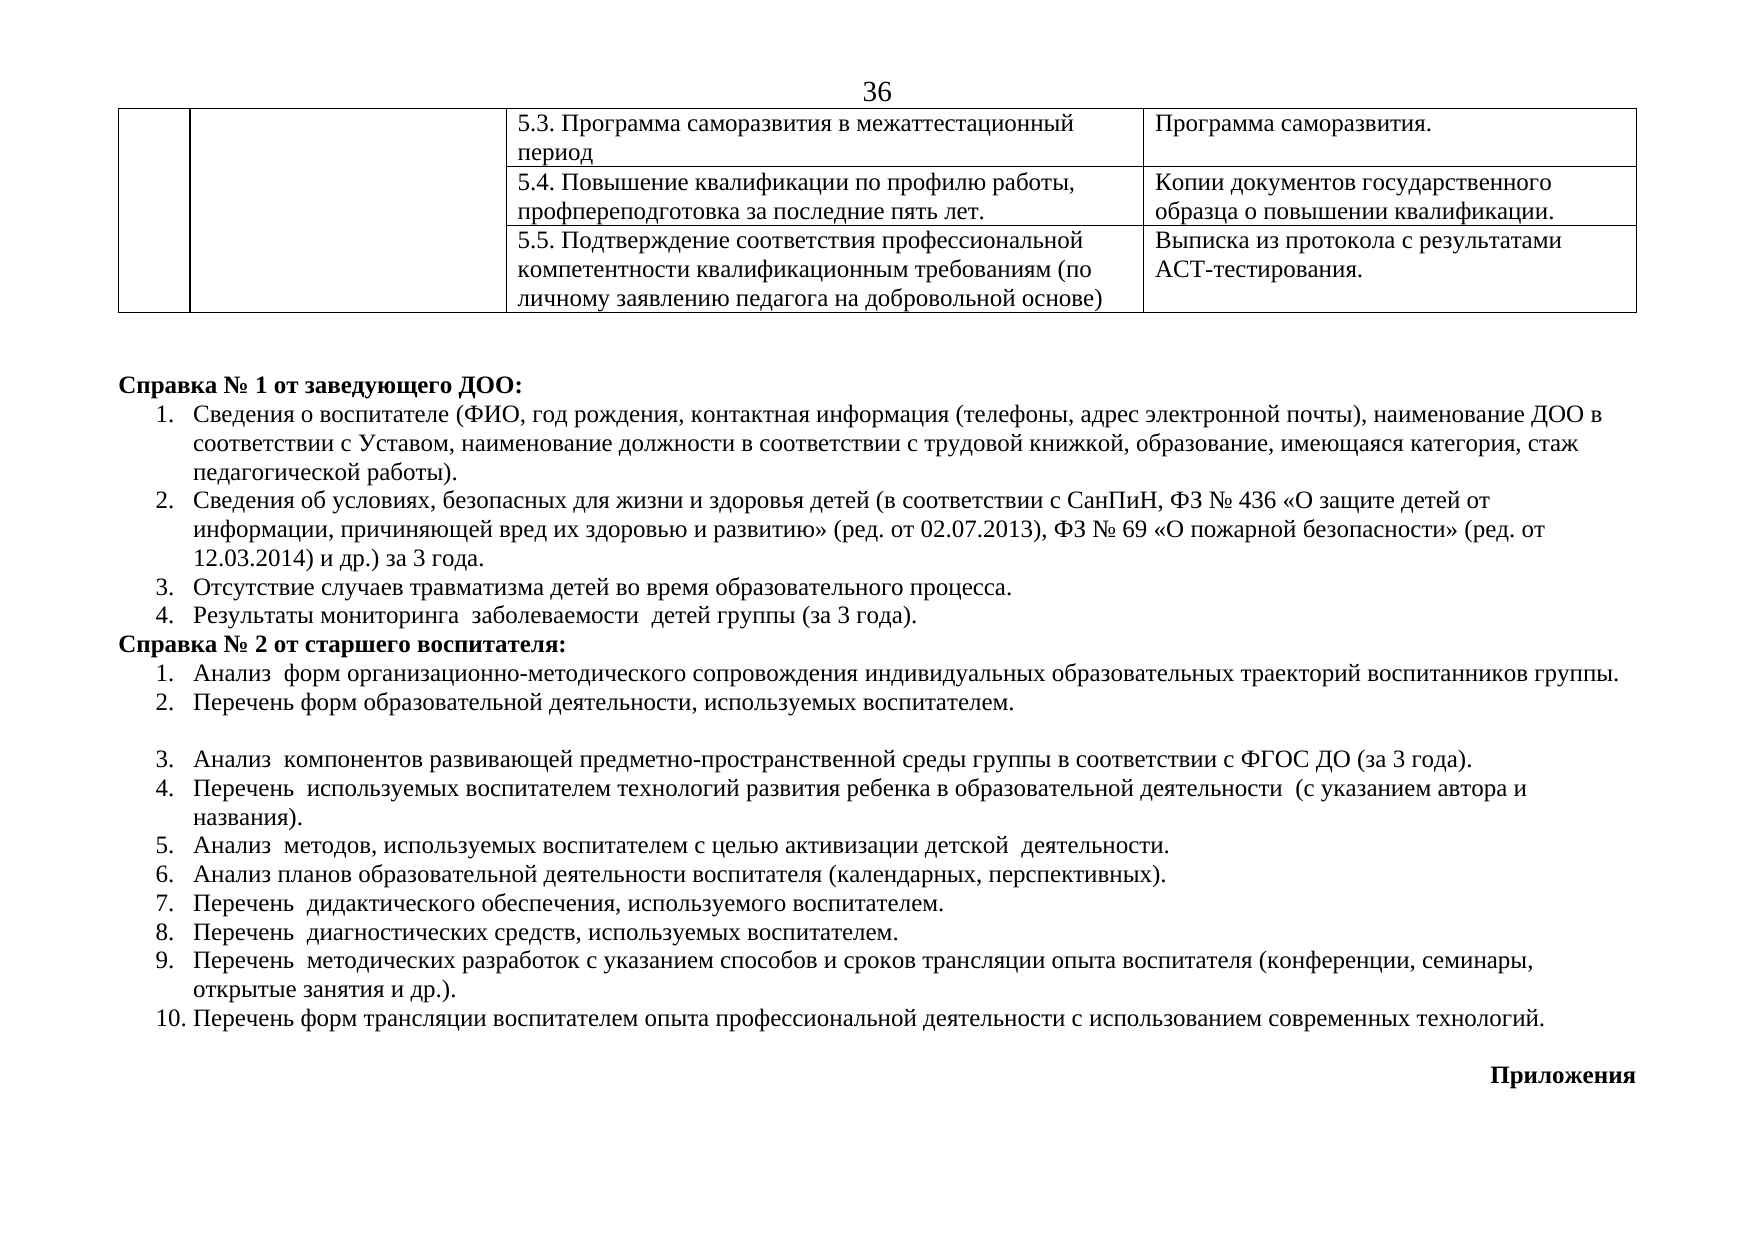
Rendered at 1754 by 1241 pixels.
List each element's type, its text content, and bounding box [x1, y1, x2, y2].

list Анализ форм организационно-методического сопровождения индивидуальных образовательных траекторий воспитанников группы. [155, 658, 1636, 687]
list Анализ планов образовательной деятельности воспитателя (календарных, перспективных). [155, 859, 1636, 888]
list Сведения о воспитателе (ФИО, год рождения, контактная информация (телефоны, адрес электронной почты), наименование ДОО в соответствии с Уставом, наименование должности в соответствии с трудовой книжкой, образование, имеющаяся категория, стаж педагогической работы). [155, 399, 1636, 485]
text Справка № 2 от старшего воспитателя: [118, 629, 1636, 658]
table_cell Выписка из протокола с результатами АСТ-тестирования. [1144, 226, 1636, 312]
list Анализ методов, используемых воспитателем с целью активизации детской деятельности. [155, 830, 1636, 859]
list Отсутствие случаев травматизма детей во время образовательного процесса. [155, 572, 1636, 600]
list Результаты мониторинга заболеваемости детей группы (за 3 года). [155, 600, 1636, 629]
list Перечень форм образовательной деятельности, используемых воспитателем. [155, 687, 1636, 715]
list Перечень диагностических средств, используемых воспитателем. [155, 917, 1636, 945]
list Перечень используемых воспитателем технологий развития ребенка в образовательной деятельности (с указанием автора и названия). [155, 773, 1636, 830]
table_cell Программа саморазвития. [1144, 109, 1636, 166]
table_cell 5.5. Подтверждение соответствия профессиональной компетентности квалификационным требованиям (по личному заявлению педагога на добровольной основе) [507, 226, 1143, 312]
list Перечень форм трансляции воспитателем опыта профессиональной деятельности с использованием современных технологий. [155, 1003, 1636, 1032]
list Перечень дидактического обеспечения, используемого воспитателем. [155, 888, 1636, 917]
text Приложения [118, 1060, 1636, 1089]
list Сведения об условиях, безопасных для жизни и здоровья детей (в соответствии с СанПиН, ФЗ № 436 «О защите детей от информации, причиняющей вред их здоровью и развитию» (ред. от 02.07.2013), ФЗ № 69 «О пожарной безопасности» (ред. от 12.03.2014) и др.) за 3 года. [155, 485, 1636, 572]
table_cell Копии документов государственного образца о повышении квалификации. [1144, 167, 1636, 224]
list Перечень методических разработок с указанием способов и сроков трансляции опыта воспитателя (конференции, семинары, открытые занятия и др.). [155, 945, 1636, 1003]
table_cell 5.3. Программа саморазвития в межаттестационный период [507, 109, 1143, 166]
list Анализ компонентов развивающей предметно-пространственной среды группы в соответствии с ФГОС ДО (за 3 года). [155, 744, 1636, 773]
text Справка № 1 от заведующего ДОО: [118, 370, 1636, 399]
table_cell 5.4. Повышение квалификации по профилю работы, профпереподготовка за последние пять лет. [507, 167, 1143, 224]
